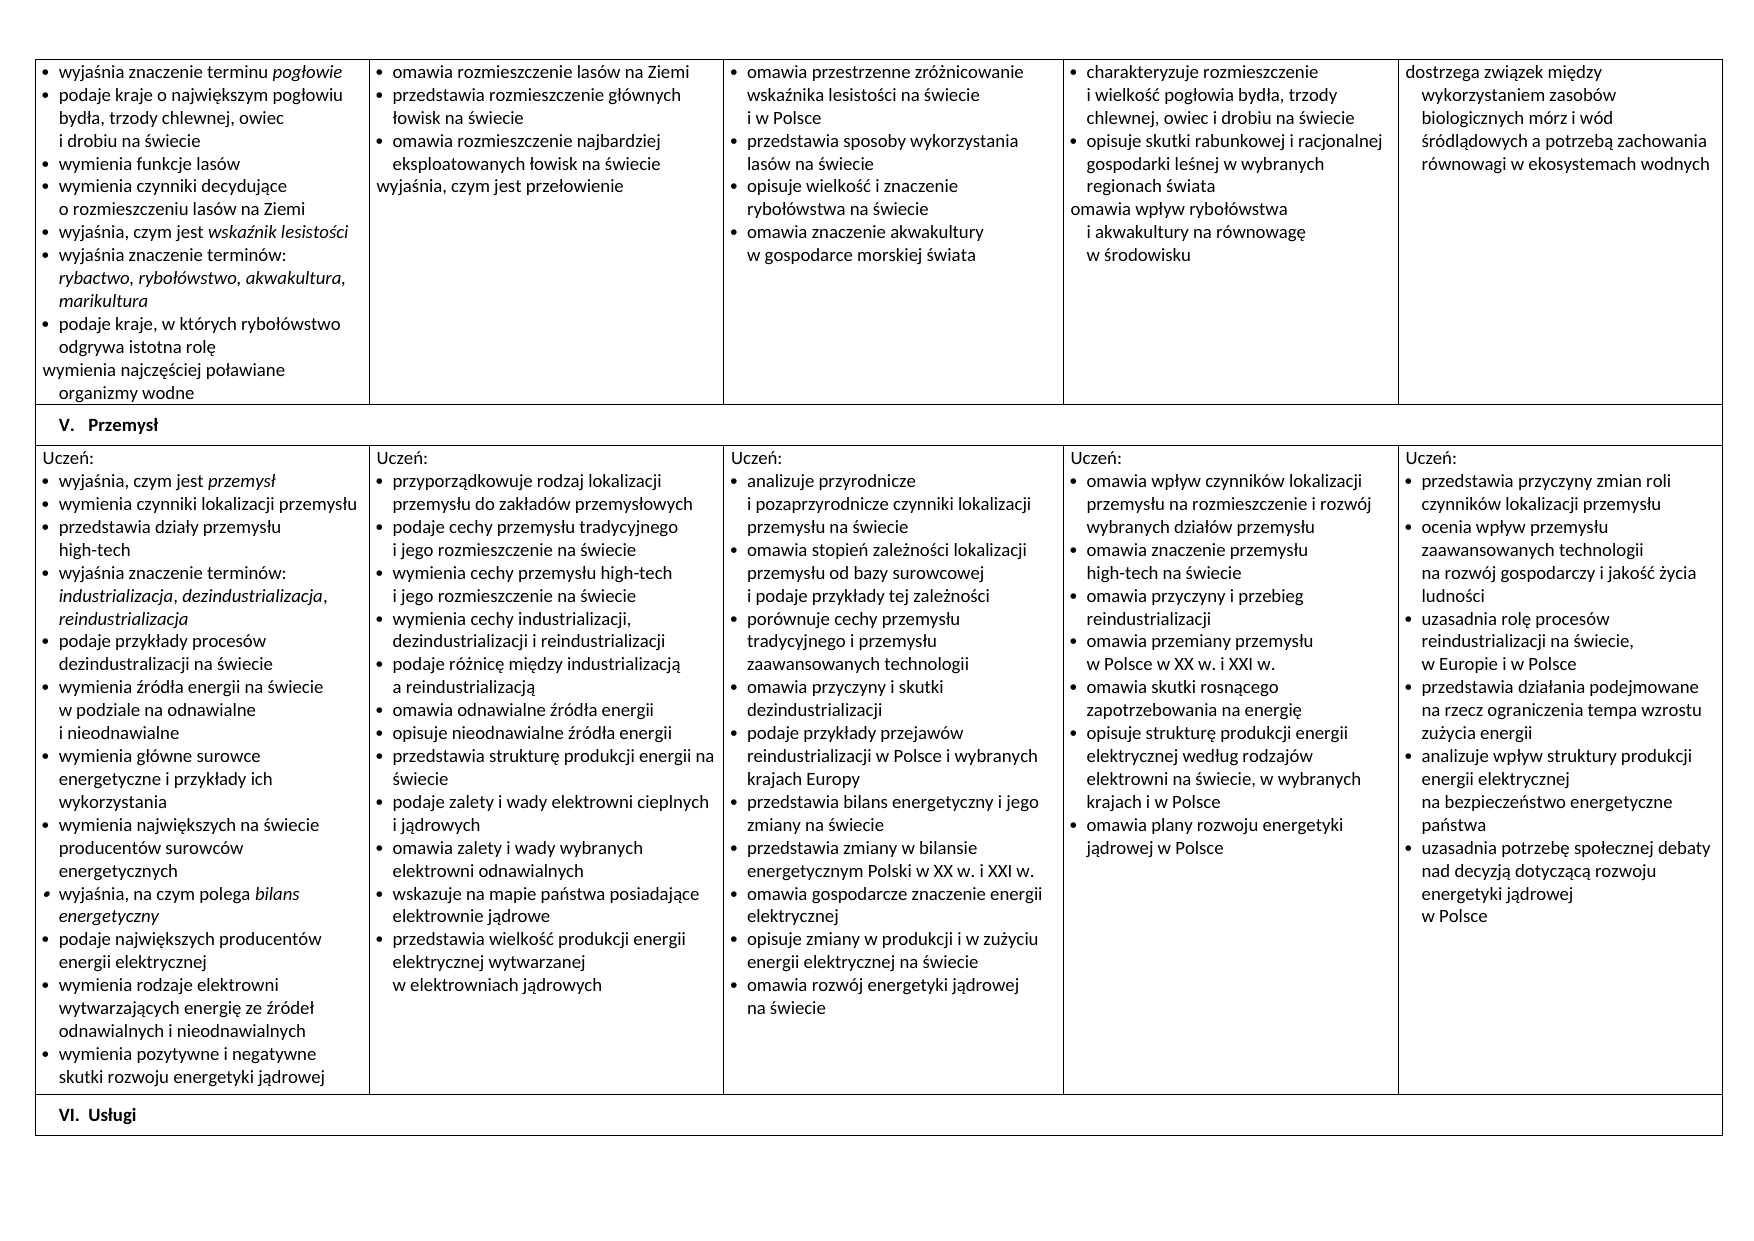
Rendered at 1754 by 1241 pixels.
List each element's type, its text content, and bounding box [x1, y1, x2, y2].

table_cell Uczeń: analizuje przyrodnicze i pozaprzyrodnicze czynniki lokalizacji przemysłu na świecie omawia stopień zależności lokalizacji przemysłu od bazy surowcowej i podaje przykłady tej zależności porównuje cechy przemysłu tradycyjnego i przemysłu zaawansowanych technologii omawia przyczyny i skutki dezindustrializacji podaje przykłady przejawów reindustrializacji w Polsce i wybranych krajach Europy przedstawia bilans energetyczny i jego zmiany na świecie przedstawia zmiany w bilansie energetycznym Polski w XX w. i XXI w. omawia gospodarcze znaczenie energii elektrycznej opisuje zmiany w produkcji i w zużyciu energii elektrycznej na świecie omawia rozwój energetyki jądrowej na świecie [724, 446, 1063, 1093]
table_cell Uczeń: przyporządkowuje rodzaj lokalizacji przemysłu do zakładów przemysłowych podaje cechy przemysłu tradycyjnego i jego rozmieszczenie na świecie wymienia cechy przemysłu high-tech i jego rozmieszczenie na świecie wymienia cechy industrializacji, dezindustrializacji i reindustrializacji podaje różnicę między industrializacją a reindustrializacją omawia odnawialne źródła energii opisuje nieodnawialne źródła energii przedstawia strukturę produkcji energii na świecie podaje zalety i wady elektrowni cieplnych i jądrowych omawia zalety i wady wybranych elektrowni odnawialnych wskazuje na mapie państwa posiadające elektrownie jądrowe przedstawia wielkość produkcji energii elektrycznej wytwarzanej w elektrowniach jądrowych [370, 446, 723, 1093]
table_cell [370, 60, 723, 404]
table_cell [1399, 60, 1722, 404]
table_cell Usługi [36, 1095, 1722, 1135]
table_cell Uczeń: przedstawia przyczyny zmian roli czynników lokalizacji przemysłu ocenia wpływ przemysłu zaawansowanych technologii na rozwój gospodarczy i jakość życia ludności uzasadnia rolę procesów reindustrializacji na świecie, w Europie i w Polsce przedstawia działania podejmowane na rzecz ograniczenia tempa wzrostu zużycia energii analizuje wpływ struktury produkcji energii elektrycznej na bezpieczeństwo energetyczne państwa uzasadnia potrzebę społecznej debaty nad decyzją dotyczącą rozwoju energetyki jądrowej w Polsce [1399, 446, 1722, 1093]
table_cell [724, 60, 1063, 404]
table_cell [1064, 60, 1398, 404]
table_cell Uczeń: wyjaśnia, czym jest przemysł wymienia czynniki lokalizacji przemysłu przedstawia działy przemysłu high-tech wyjaśnia znaczenie terminów: industrializacja, dezindustrializacja, reindustrializacja podaje przykłady procesów dezindustralizacji na świecie wymienia źródła energii na świecie w podziale na odnawialne i nieodnawialne wymienia główne surowce energetyczne i przykłady ich wykorzystania wymienia największych na świecie producentów surowców energetycznych wyjaśnia, na czym polega bilans energetyczny podaje największych producentów energii elektrycznej wymienia rodzaje elektrowni wytwarzających energię ze źródeł odnawialnych i nieodnawialnych wymienia pozytywne i negatywne skutki rozwoju energetyki jądrowej [36, 446, 369, 1093]
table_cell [36, 60, 369, 404]
table_cell Przemysł [36, 405, 1722, 445]
table_cell Uczeń: omawia wpływ czynników lokalizacji przemysłu na rozmieszczenie i rozwój wybranych działów przemysłu omawia znaczenie przemysłu high-tech na świecie omawia przyczyny i przebieg reindustrializacji omawia przemiany przemysłu w Polsce w XX w. i XXI w. omawia skutki rosnącego zapotrzebowania na energię opisuje strukturę produkcji energii elektrycznej według rodzajów elektrowni na świecie, w wybranych krajach i w Polsce omawia plany rozwoju energetyki jądrowej w Polsce [1064, 446, 1398, 1093]
